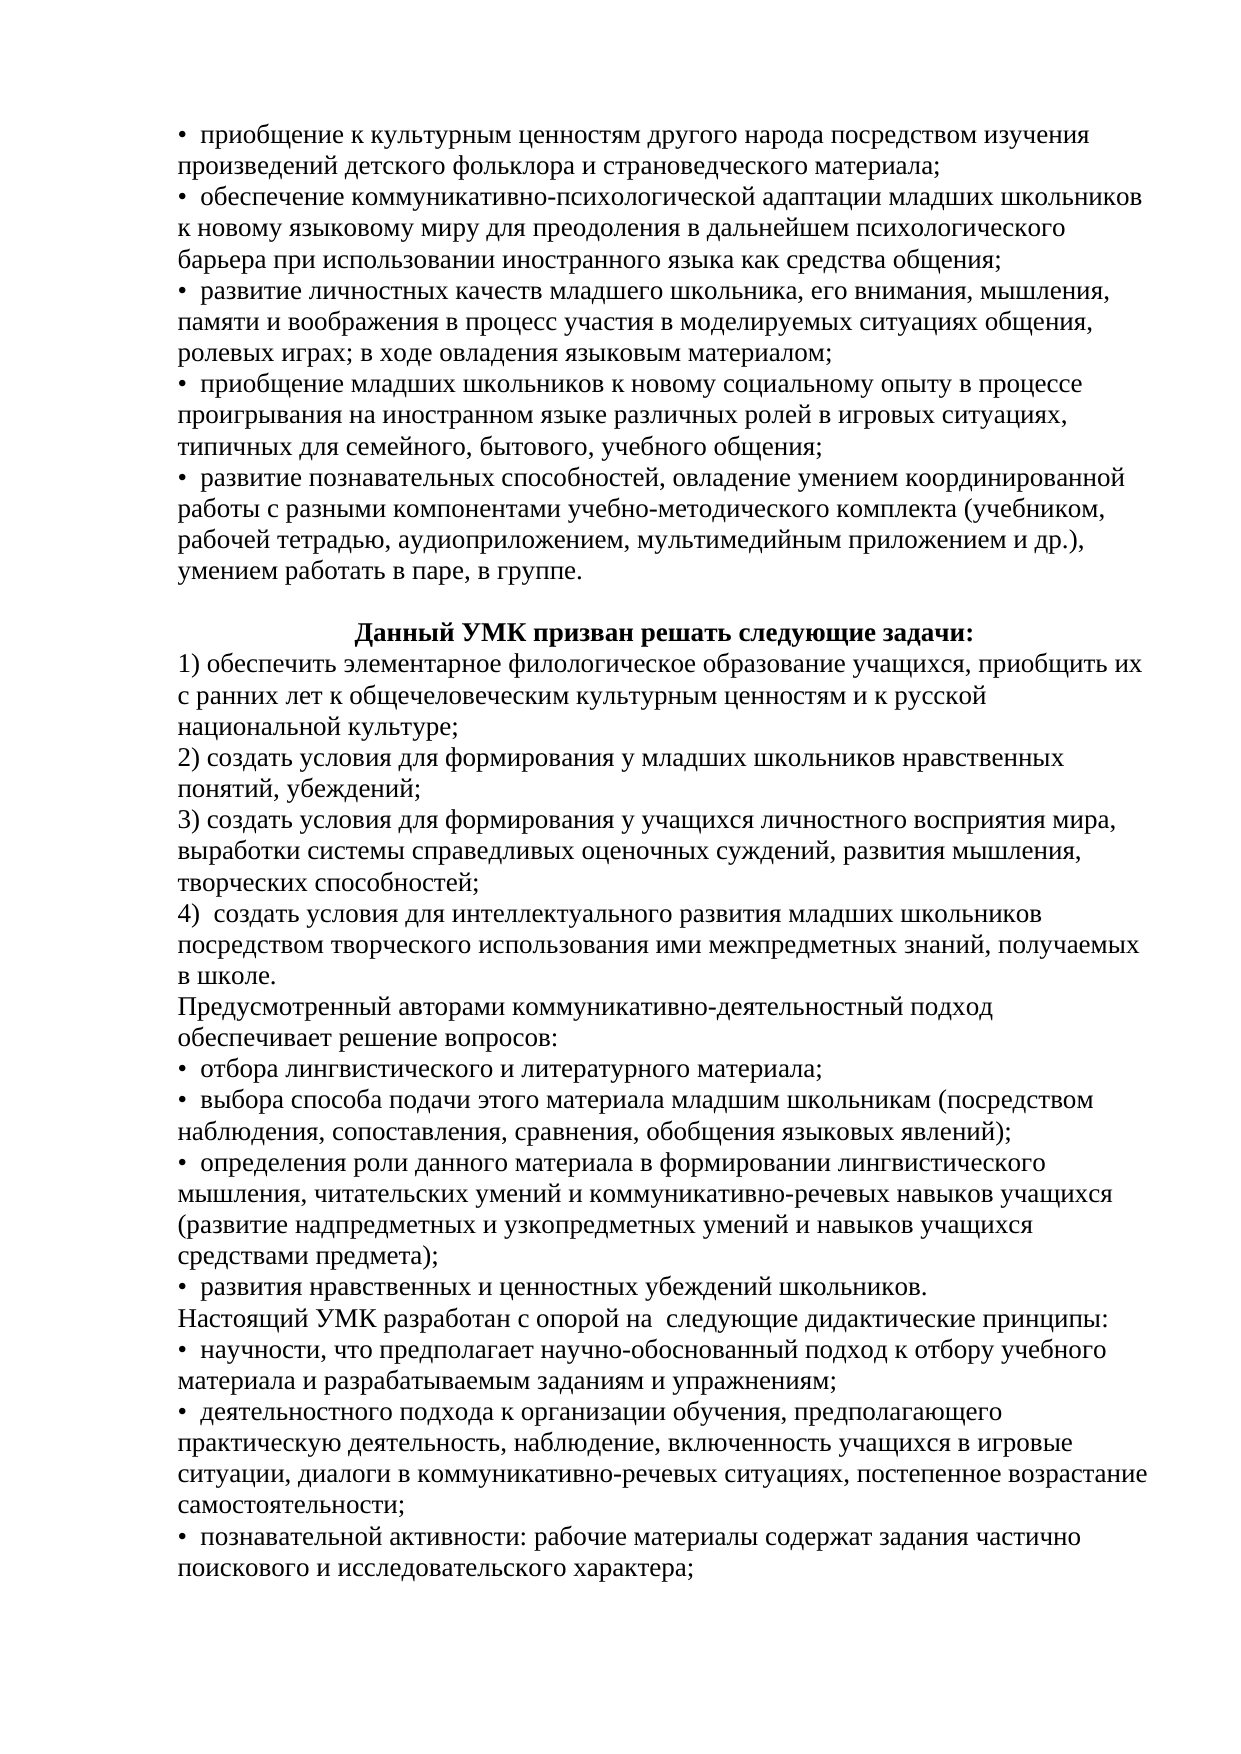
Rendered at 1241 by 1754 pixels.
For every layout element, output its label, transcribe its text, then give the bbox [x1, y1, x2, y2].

text • познавательной активности: рабочие материалы содержат задания частично [177, 1520, 1152, 1551]
text поискового и исследовательского характера; [177, 1551, 1152, 1582]
text • обеспечение коммуникативно-психологической адаптации младших школьников к новому языковому миру для преодоления в дальнейшем психологического барьера при использовании иностранного языка как средства общения; [177, 180, 1152, 274]
text • приобщение к культурным ценностям другого народа посредством изучения произведений детского фольклора и страноведческого материала; [177, 118, 1152, 180]
text • определения роли данного материала в формировании лингвистического мышления, читательских умений и коммуникативно-речевых навыков учащихся (развитие надпредметных и узкопредметных умений и навыков учащихся средствами предмета); [177, 1146, 1152, 1271]
text Данный УМК призван решать следующие задачи: [177, 616, 1152, 648]
text Настоящий УМК разработан с опорой на следующие дидактические принципы: [177, 1302, 1152, 1333]
text 1) обеспечить элементарное филологическое образование учащихся, приобщить их с ранних лет к общечеловеческим культурным ценностям и к русской национальной культуре; [177, 648, 1152, 741]
text • развитие личностных качеств младшего школьника, его внимания, мышления, памяти и воображения в процесс участия в моделируемых ситуациях общения, ролевых играх; в ходе овладения языковым материалом; [177, 274, 1152, 367]
text 4) создать условия для интеллектуального развития младших школьников посредством творческого использования ими межпредметных знаний, получаемых в школе. [177, 897, 1152, 990]
text • деятельностного подхода к организации обучения, предполагающего практическую деятельность, наблюдение, включенность учащихся в игровые ситуации, диалоги в коммуникативно-речевых ситуациях, постепенное возрастание самостоятельности; [177, 1395, 1152, 1520]
text • развития нравственных и ценностных убеждений школьников. [177, 1271, 1152, 1302]
text • приобщение младших школьников к новому социальному опыту в процессе [177, 367, 1152, 398]
text • развитие познавательных способностей, овладение умением координированной работы с разными компонентами учебно-методического комплекта (учебником, рабочей тетрадью, аудиоприложением, мультимедийным приложением и др.), умением работать в паре, в группе. [177, 461, 1152, 585]
text 3) создать условия для формирования у учащихся личностного восприятия мира, выработки системы справедливых оценочных суждений, развития мышления, творческих способностей; [177, 803, 1152, 897]
text • научности, что предполагает научно-обоснованный подход к отбору учебного материала и разрабатываемым заданиям и упражнениям; [177, 1333, 1152, 1395]
text 2) создать условия для формирования у младших школьников нравственных понятий, убеждений; [177, 741, 1152, 803]
text • отбора лингвистического и литературного материала; [177, 1052, 1152, 1084]
text Предусмотренный авторами коммуникативно-деятельностный подход обеспечивает решение вопросов: [177, 990, 1152, 1052]
text проигрывания на иностранном языке различных ролей в игровых ситуациях, типичных для семейного, бытового, учебного общения; [177, 398, 1152, 461]
text • выбора способа подачи этого материала младшим школьникам (посредством наблюдения, сопоставления, сравнения, обобщения языковых явлений); [177, 1084, 1152, 1146]
